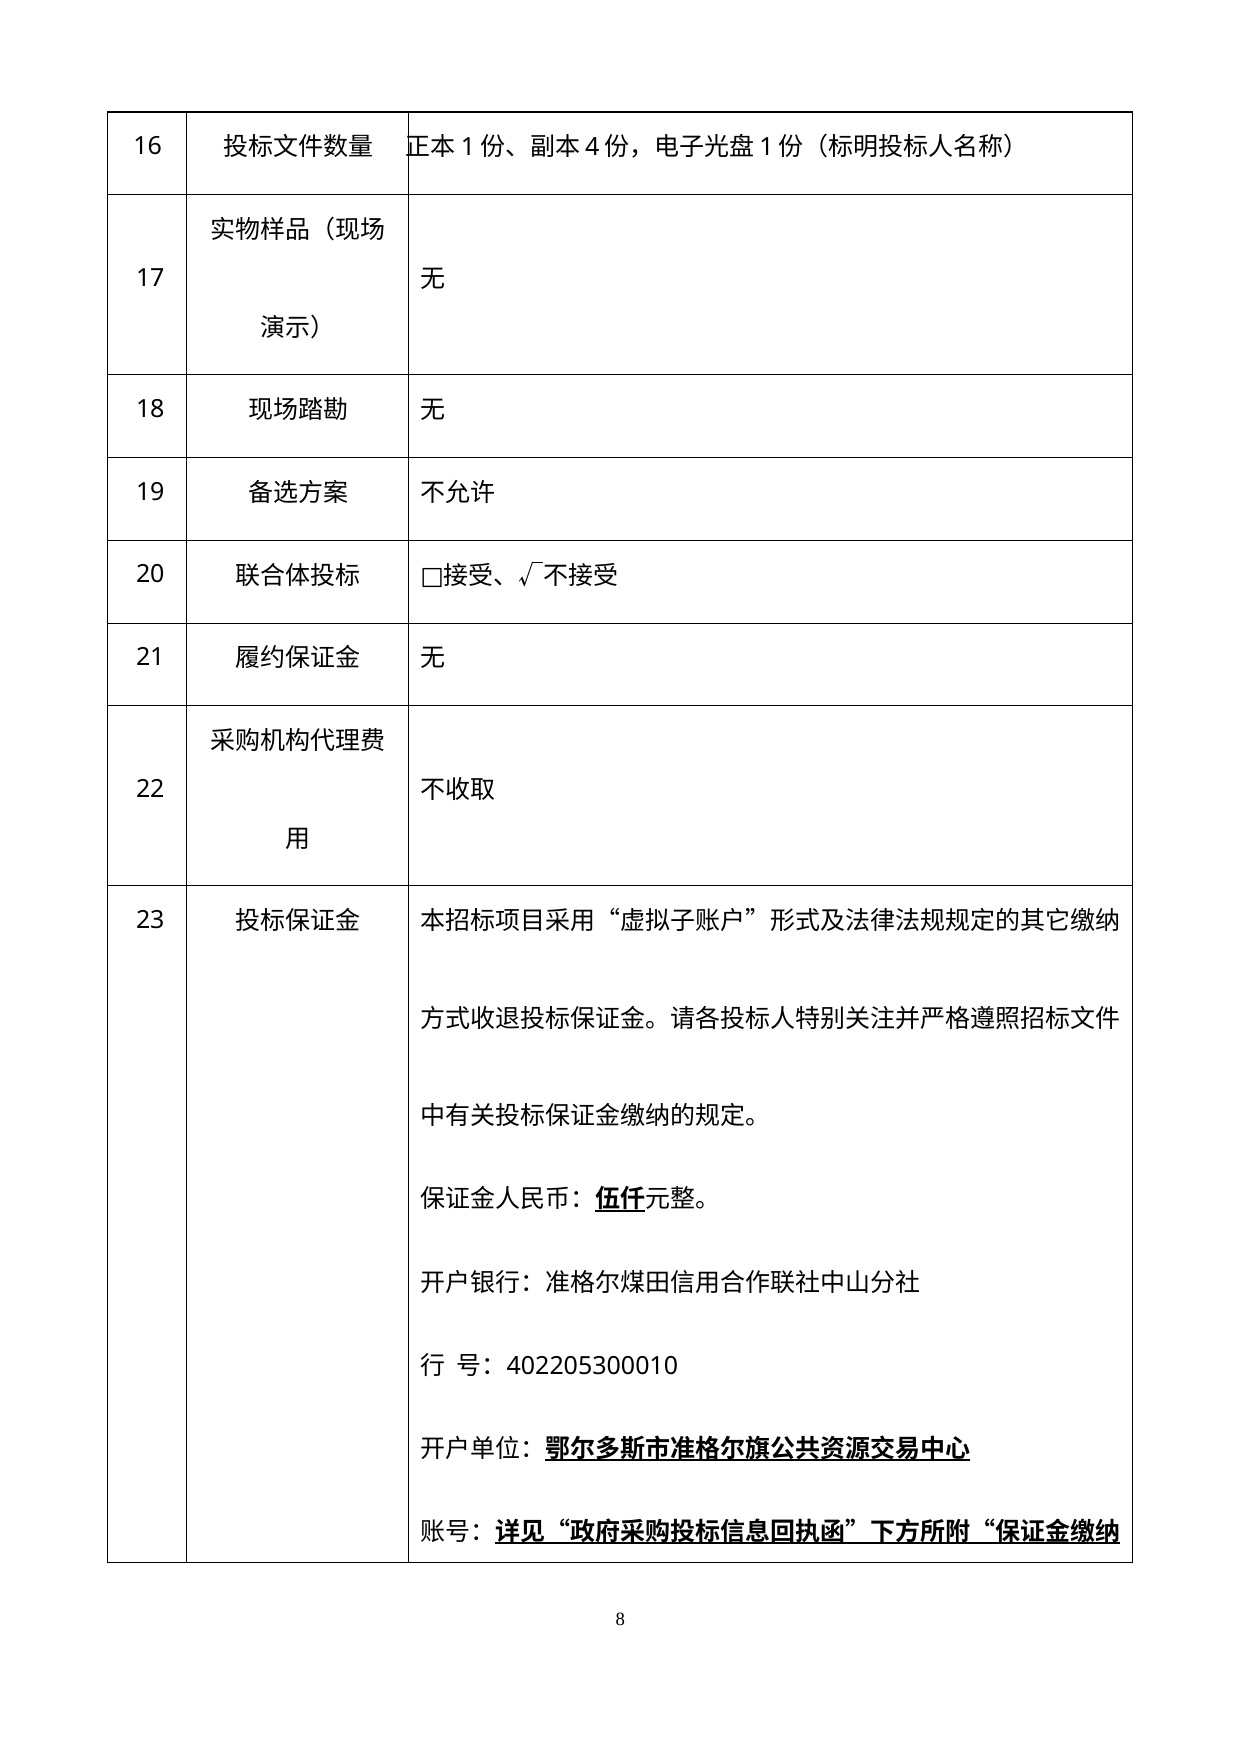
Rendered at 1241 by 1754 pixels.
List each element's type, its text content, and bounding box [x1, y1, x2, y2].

table_cell 投标文件数量 [187, 113, 408, 194]
table_cell 无 [409, 195, 1132, 374]
table_cell 21 [108, 624, 186, 705]
table_cell 备选方案 [187, 458, 408, 540]
table_cell 16 [108, 113, 186, 194]
table_cell 正本1份、副本4份，电子光盘1份（标明投标人名称） [409, 113, 1132, 194]
table_cell 无 [409, 375, 1132, 457]
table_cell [409, 886, 1132, 1562]
table_cell 不允许 [409, 458, 1132, 540]
table_cell 18 [108, 375, 186, 457]
table_cell 19 [108, 458, 186, 540]
table_cell 20 [108, 541, 186, 622]
table_cell 实物样品（现场演示） [187, 195, 408, 374]
table_cell 采购机构代理费用 [187, 706, 408, 885]
table_cell 履约保证金 [187, 624, 408, 705]
table_cell 现场踏勘 [187, 375, 408, 457]
table_cell 不收取 [409, 706, 1132, 885]
table_cell 投标保证金 [187, 886, 408, 1562]
table_cell 17 [108, 195, 186, 374]
table_cell 无 [409, 624, 1132, 705]
table_cell □接受、√不接受 [409, 541, 1132, 622]
table_cell 联合体投标 [187, 541, 408, 622]
table_cell 22 [108, 706, 186, 885]
table_cell 23 [108, 886, 186, 1562]
